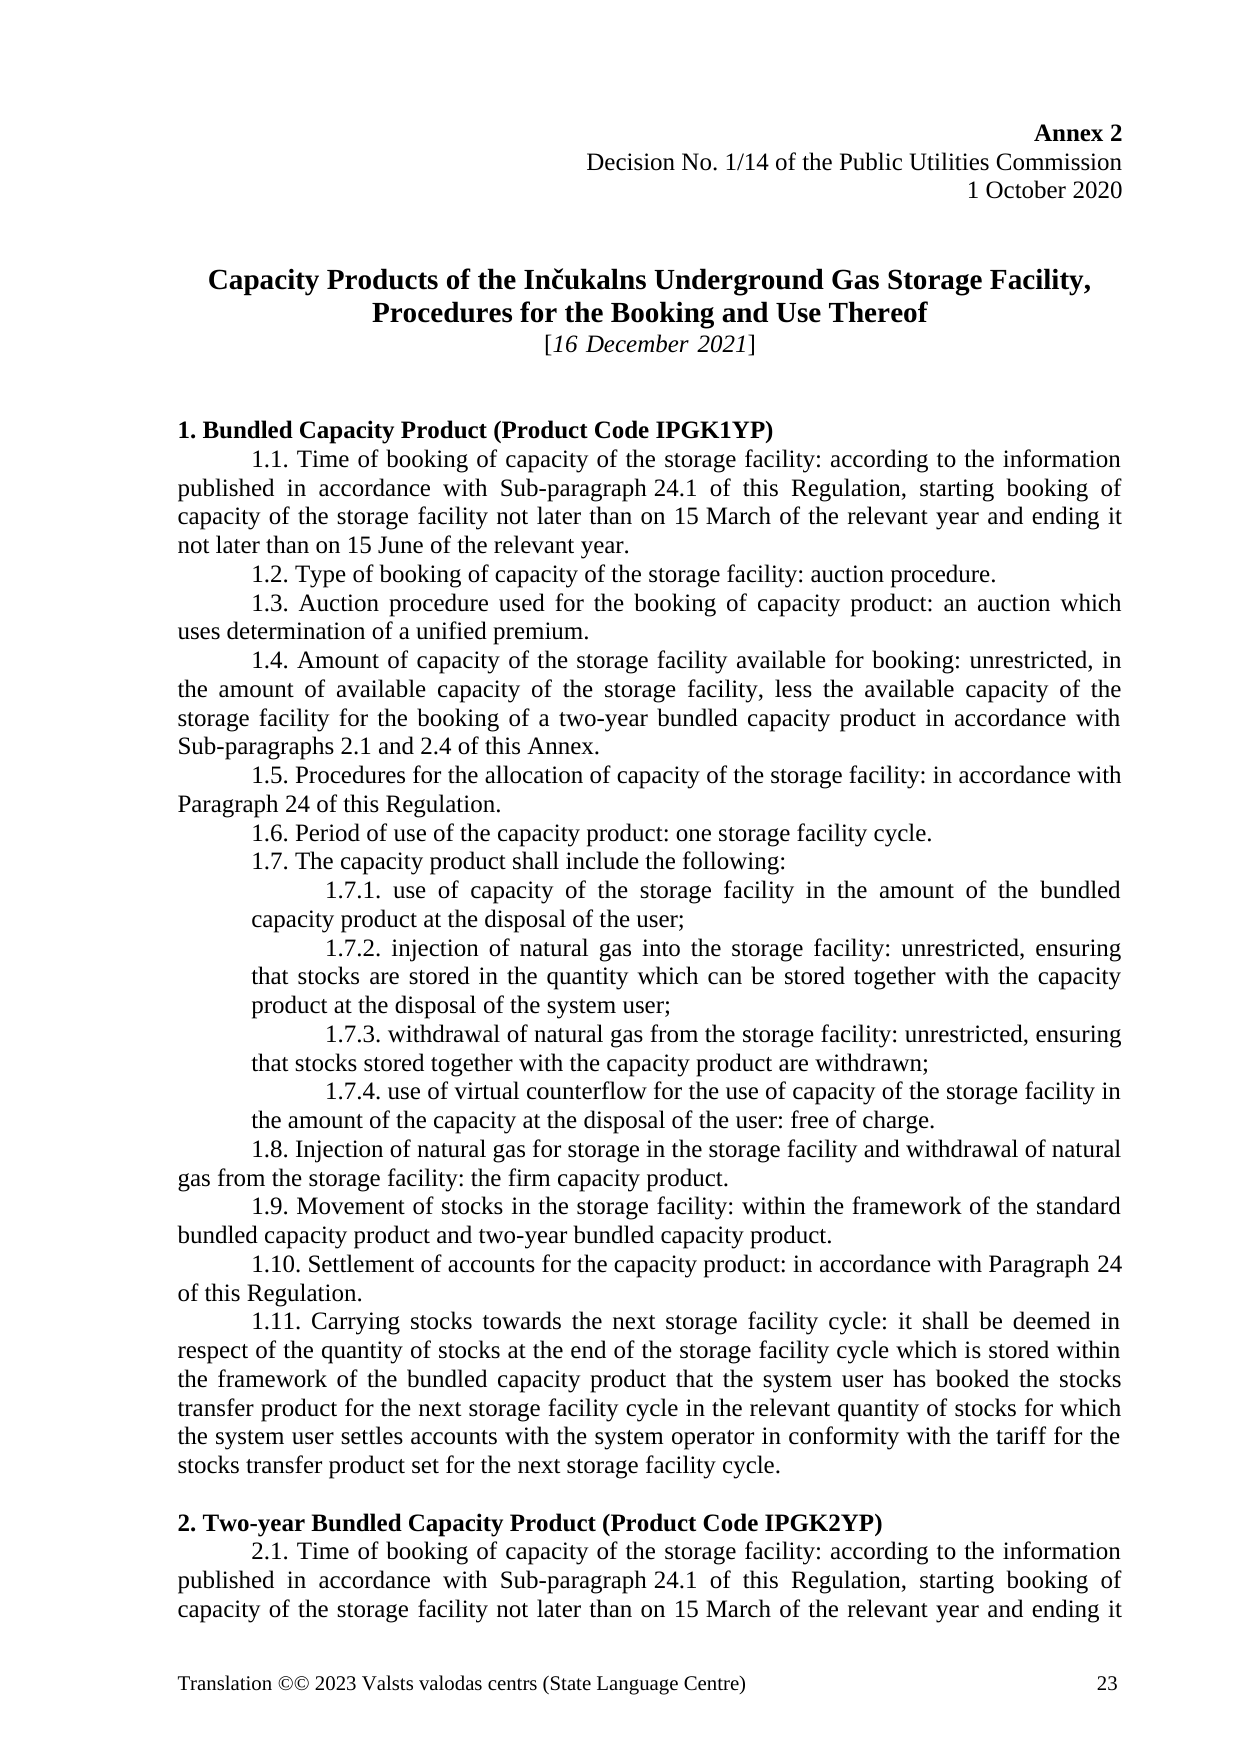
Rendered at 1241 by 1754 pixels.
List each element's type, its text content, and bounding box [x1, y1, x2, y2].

text 1.7.2. injection of natural gas into the storage facility: unrestricted, ensuring that stocks are stored in the quantity which can be stored together with the capacity product at the disposal of the system user; [251, 933, 1122, 1019]
text 1.7.4. use of virtual counterflow for the use of capacity of the storage facility in the amount of the capacity at the disposal of the user: free of charge. [251, 1076, 1122, 1134]
text Annex 2 [177, 118, 1122, 147]
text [177, 1536, 1122, 1623]
text 1.1. Time of booking of capacity of the storage facility: according to the information published in accordance with Sub-paragraph 24.1 of this Regulation, starting booking of capacity of the storage facility not later than on 15 March of the relevant year and ending it not later than on 15 June of the relevant year. [177, 444, 1122, 559]
text 1.11. Carrying stocks towards the next storage facility cycle: it shall be deemed in respect of the quantity of stocks at the end of the storage facility cycle which is stored within the framework of the bundled capacity product that the system user has booked the stocks transfer product for the next storage facility cycle in the relevant quantity of stocks for which the system user settles accounts with the system operator in conformity with the tariff for the stocks transfer product set for the next storage facility cycle. [177, 1306, 1122, 1479]
text 1.6. Period of use of the capacity product: one storage facility cycle. [177, 818, 1122, 846]
text 1.2. Type of booking of capacity of the storage facility: auction procedure. [177, 559, 1122, 588]
text 1.5. Procedures for the allocation of capacity of the storage facility: in accordance with Paragraph 24 of this Regulation. [177, 760, 1122, 818]
text 2. Two-year Bundled Capacity Product (Product Code IPGK2YP) [177, 1508, 1122, 1536]
text 1.7.1. use of capacity of the storage facility in the amount of the bundled capacity product at the disposal of the user; [251, 875, 1122, 933]
text 1.7. The capacity product shall include the following: [177, 846, 1122, 875]
text 1.3. Auction procedure used for the booking of capacity product: an auction which uses determination of a unified premium. [177, 588, 1122, 645]
text Capacity Products of the Inčukalns Underground Gas Storage Facility, Procedures for the Booking and Use Thereof [177, 262, 1122, 329]
text 1.8. Injection of natural gas for storage in the storage facility and withdrawal of natural gas from the storage facility: the firm capacity product. [177, 1134, 1122, 1191]
text 1.9. Movement of stocks in the storage facility: within the framework of the standard bundled capacity product and two-year bundled capacity product. [177, 1191, 1122, 1249]
text [16 December 2021] [177, 329, 1122, 358]
text Decision No. 1/14 of the Public Utilities Commission [177, 147, 1122, 176]
text 1. Bundled Capacity Product (Product Code IPGK1YP) [177, 415, 1122, 444]
text 1 October 2020 [177, 176, 1122, 204]
text 1.7.3. withdrawal of natural gas from the storage facility: unrestricted, ensuring that stocks stored together with the capacity product are withdrawn; [251, 1019, 1122, 1076]
text 1.4. Amount of capacity of the storage facility available for booking: unrestricted, in the amount of available capacity of the storage facility, less the available capacity of the storage facility for the booking of a two-year bundled capacity product in accordance with Sub-paragraphs 2.1 and 2.4 of this Annex. [177, 645, 1122, 760]
text 1.10. Settlement of accounts for the capacity product: in accordance with Paragraph 24 of this Regulation. [177, 1249, 1122, 1306]
